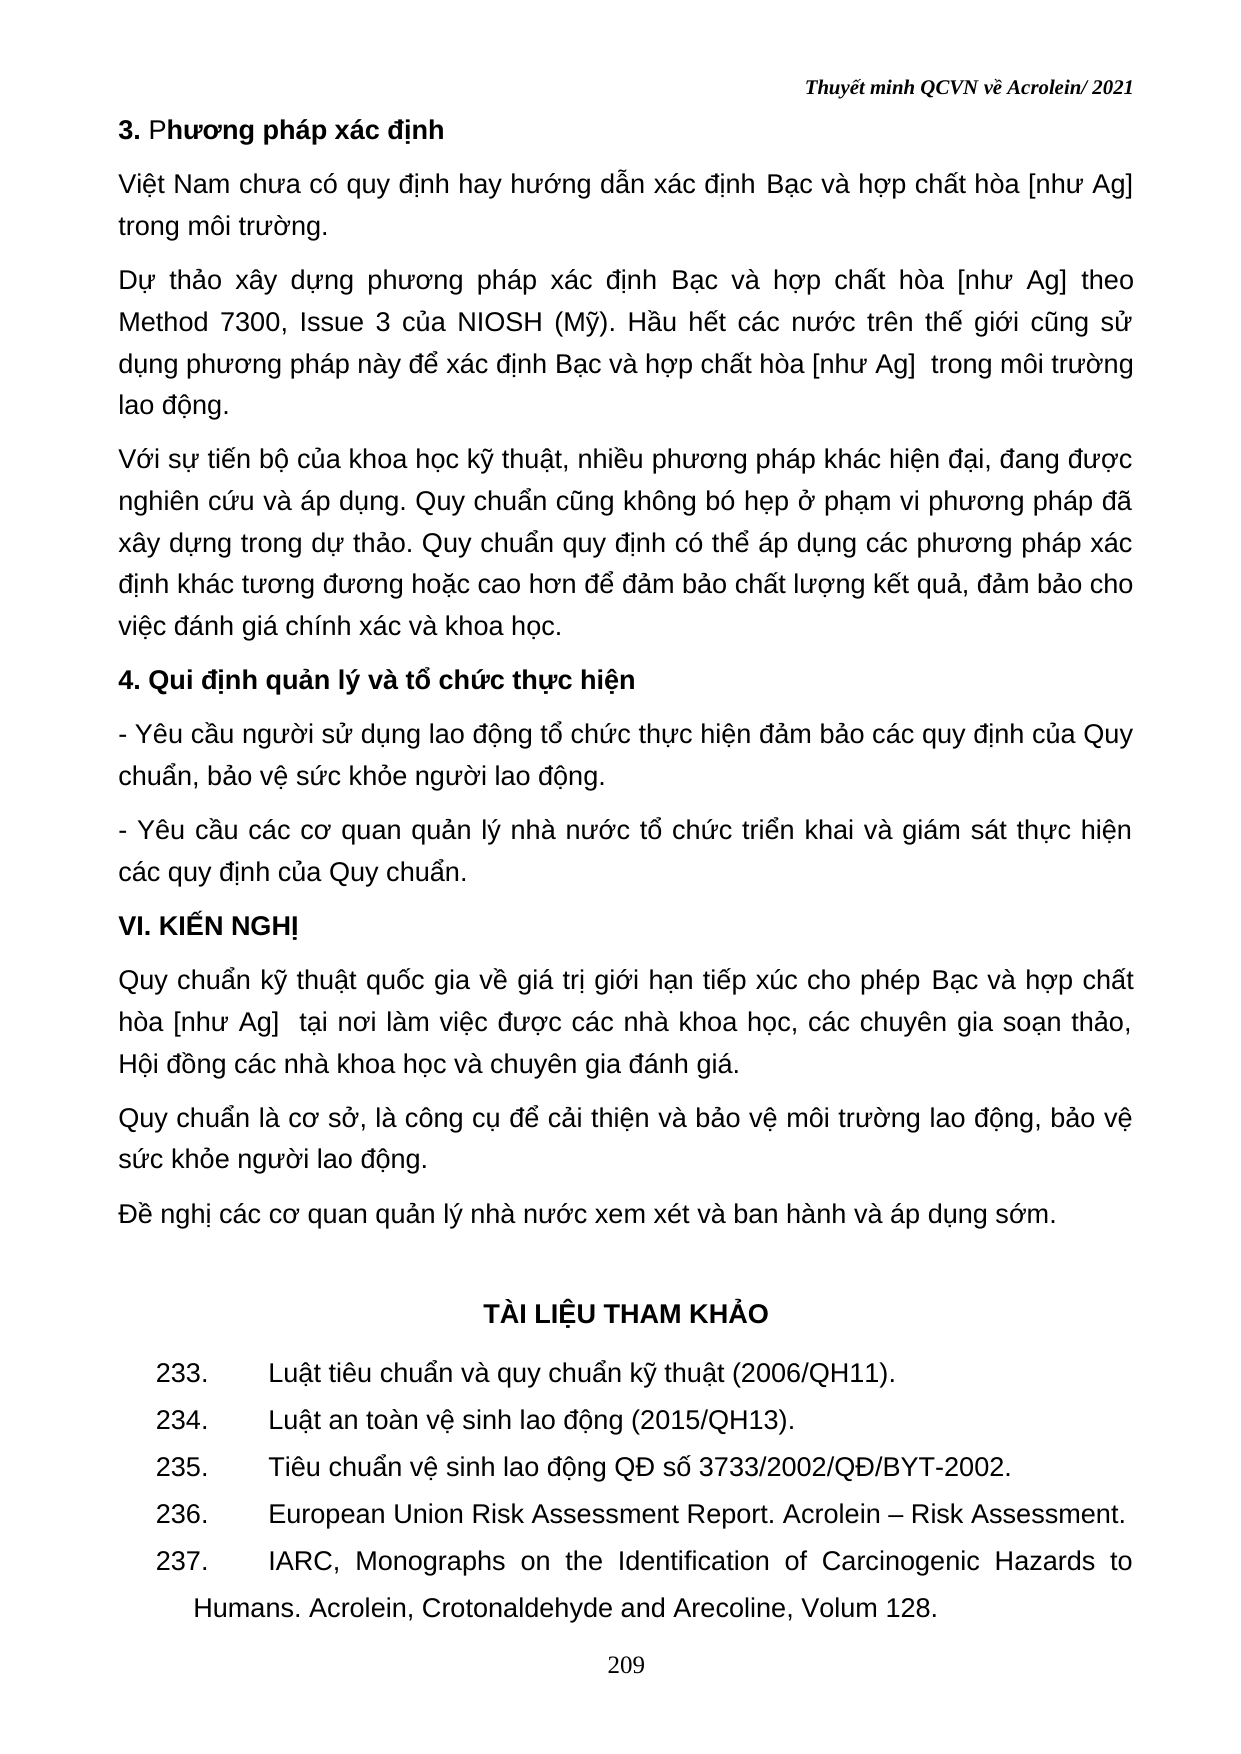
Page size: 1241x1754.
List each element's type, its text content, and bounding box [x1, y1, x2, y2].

text Quy chuẩn kỹ thuật quốc gia về giá trị giới hạn tiếp xúc cho phép Bạc và hợp chất hòa [như Ag] tại nơi làm việc được các nhà khoa học, các chuyên gia soạn thảo, Hội đồng các nhà khoa học và chuyên gia đánh giá. [118, 956, 1134, 1081]
list IARC, Monographs on the Identification of Carcinogenic Hazards to Humans. Acrolein, Crotonaldehyde and Arecoline, Volum 128. [156, 1545, 1134, 1623]
list Tiêu chuẩn vệ sinh lao động QĐ số 3733/2002/QĐ/BYT-2002. [156, 1451, 1134, 1482]
text - Yêu cầu người sử dụng lao động tổ chức thực hiện đảm bảo các quy định của Quy chuẩn, bảo vệ sức khỏe người lao động. [118, 711, 1134, 794]
text VI. KIẾN NGHỊ [118, 902, 1134, 944]
text Việt Nam chưa có quy định hay hướng dẫn xác định Bạc và hợp chất hòa [như Ag] trong môi trường. [118, 161, 1134, 244]
text Với sự tiến bộ của khoa học kỹ thuật, nhiều phương pháp khác hiện đại, đang được nghiên cứu và áp dụng. Quy chuẩn cũng không bó hẹp ở phạm vi phương pháp đã xây dựng trong dự thảo. Quy chuẩn quy định có thể áp dụng các phương pháp xác định khác tương đương hoặc cao hơn để đảm bảo chất lượng kết quả, đảm bảo cho việc đánh giá chính xác và khoa học. [118, 436, 1134, 644]
text Đề nghị các cơ quan quản lý nhà nước xem xét và ban hành và áp dụng sớm. [118, 1190, 1134, 1231]
text - Yêu cầu các cơ quan quản lý nhà nước tổ chức triển khai và giám sát thực hiện các quy định của Quy chuẩn. [118, 806, 1134, 890]
list Luật an toàn vệ sinh lao động (2015/QH13). [156, 1404, 1134, 1436]
text 3. Phương pháp xác định [118, 106, 1134, 148]
list Luật tiêu chuẩn và quy chuẩn kỹ thuật (2006/QH11). [156, 1357, 1134, 1389]
text TÀI LIỆU THAM KHẢO [118, 1298, 1134, 1329]
text Dự thảo xây dựng phương pháp xác định Bạc và hợp chất hòa [như Ag] theo Method 7300, Issue 3 của NIOSH (Mỹ). Hầu hết các nước trên thế giới cũng sử dụng phương pháp này để xác định Bạc và hợp chất hòa [như Ag] trong môi trường lao động. [118, 256, 1134, 423]
text Quy chuẩn là cơ sở, là công cụ để cải thiện và bảo vệ môi trường lao động, bảo vệ sức khỏe người lao động. [118, 1094, 1134, 1177]
text 4. Qui định quản lý và tổ chức thực hiện [118, 656, 1134, 698]
list European Union Risk Assessment Report. Acrolein – Risk Assessment. [156, 1498, 1134, 1529]
